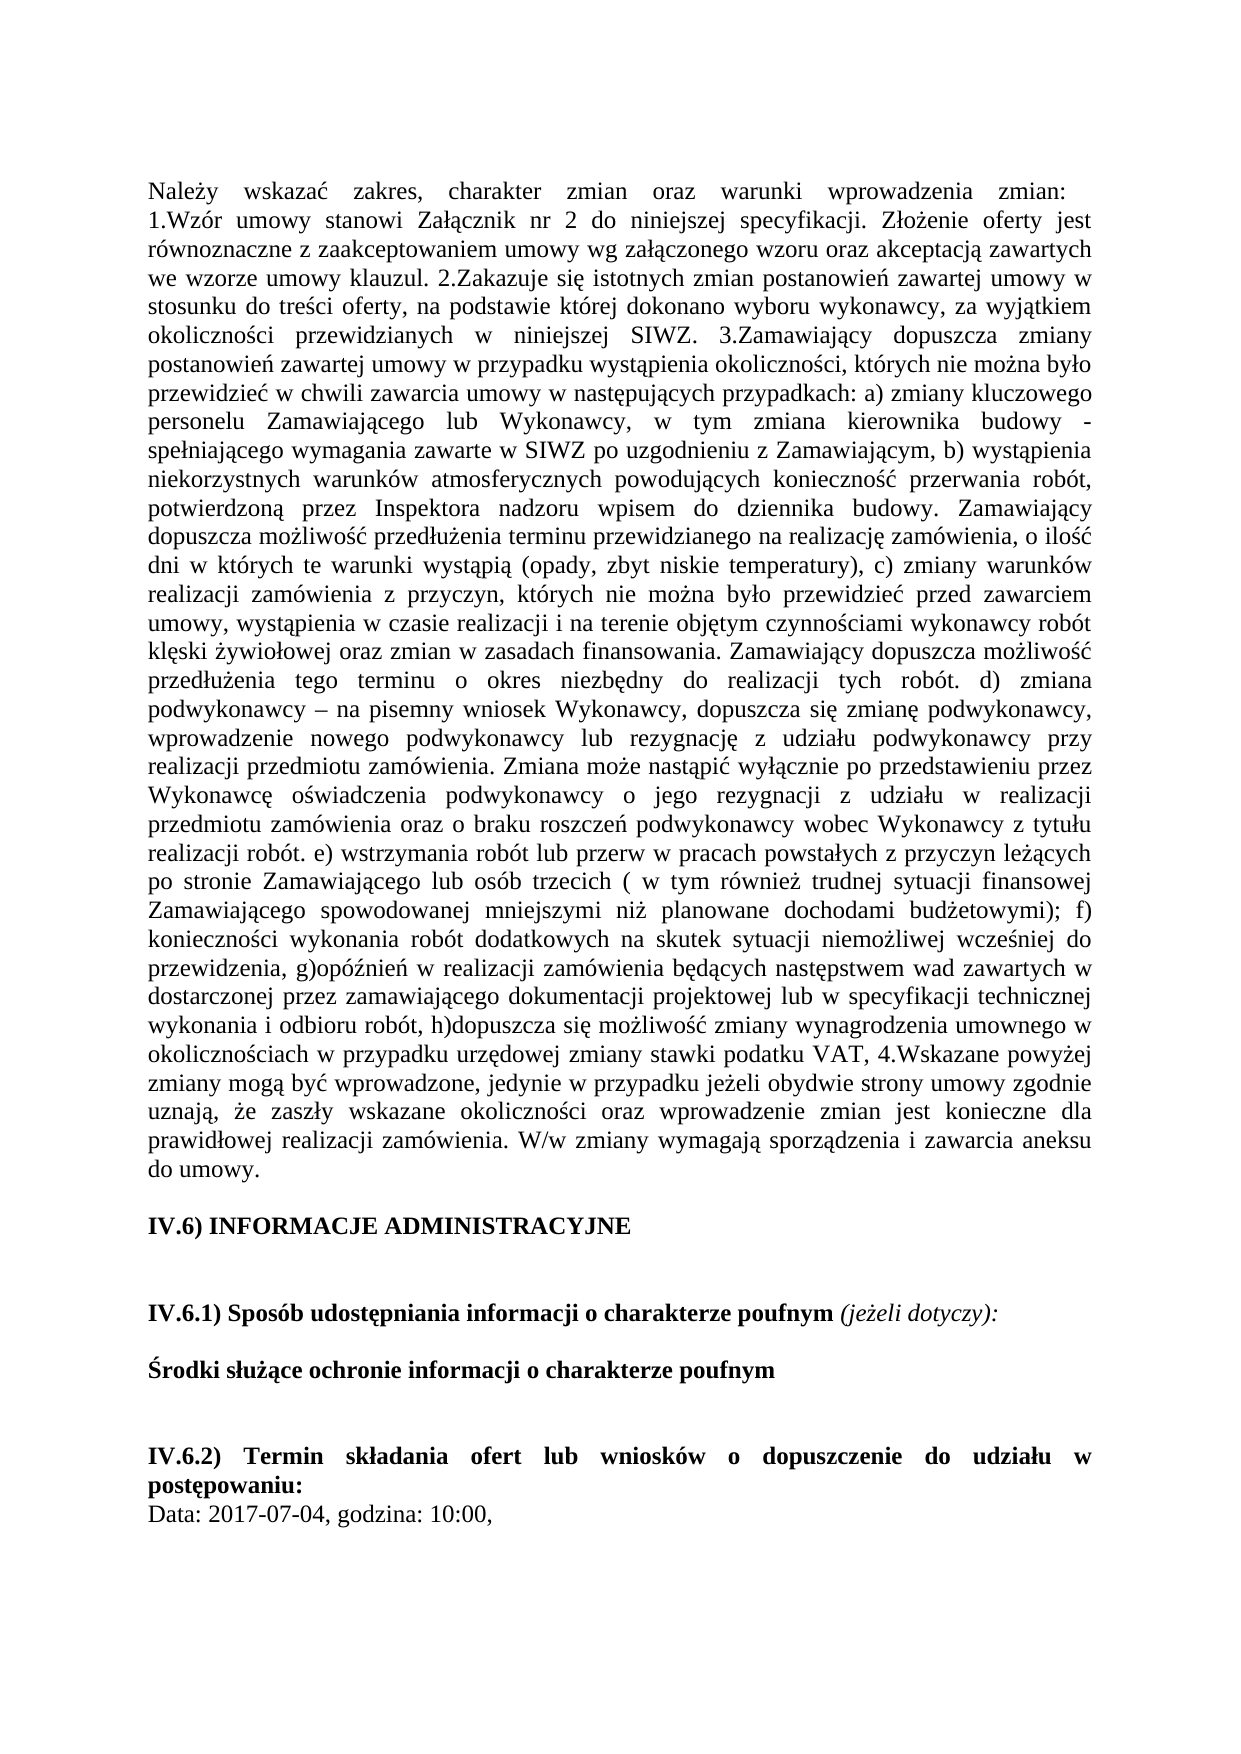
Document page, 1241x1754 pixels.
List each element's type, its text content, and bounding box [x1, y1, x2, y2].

text IV.6) INFORMACJE ADMINISTRACYJNE [148, 1183, 1093, 1240]
text Środki służące ochronie informacji o charakterze poufnym [148, 1326, 1093, 1384]
text IV.6.2) Termin składania ofert lub wniosków o dopuszczenie do udziału w postępowaniu: Data: 2017-07-04, godzina: 10:00, [148, 1384, 1093, 1528]
text IV.6.1) Sposób udostępniania informacji o charakterze poufnym (jeżeli dotyczy): [148, 1240, 1093, 1326]
text Należy wskazać zakres, charakter zmian oraz warunki wprowadzenia zmian: 1.Wzór umowy stanowi Załącznik nr 2 do niniejszej specyfikacji. Złożenie oferty jest równoznaczne z zaakceptowaniem umowy wg załączonego wzoru oraz akceptacją zawartych we wzorze umowy klauzul. 2.Zakazuje się istotnych zmian postanowień zawartej umowy w stosunku do treści oferty, na podstawie której dokonano wyboru wykonawcy, za wyjątkiem okoliczności przewidzianych w niniejszej SIWZ. 3.Zamawiający dopuszcza zmiany postanowień zawartej umowy w przypadku wystąpienia okoliczności, których nie można było przewidzieć w chwili zawarcia umowy w następujących przypadkach: a) zmiany kluczowego personelu Zamawiającego lub Wykonawcy, w tym zmiana kierownika budowy - spełniającego wymagania zawarte w SIWZ po uzgodnieniu z Zamawiającym, b) wystąpienia niekorzystnych warunków atmosferycznych powodujących konieczność przerwania robót, potwierdzoną przez Inspektora nadzoru wpisem do dziennika budowy. Zamawiający dopuszcza możliwość przedłużenia terminu przewidzianego na realizację zamówienia, o ilość dni w których te warunki wystąpią (opady, zbyt niskie temperatury), c) zmiany warunków realizacji zamówienia z przyczyn, których nie można było przewidzieć przed zawarciem umowy, wystąpienia w czasie realizacji i na terenie objętym czynnościami wykonawcy robót klęski żywiołowej oraz zmian w zasadach finansowania. Zamawiający dopuszcza możliwość przedłużenia tego terminu o okres niezbędny do realizacji tych robót. d) zmiana podwykonawcy – na pisemny wniosek Wykonawcy, dopuszcza się zmianę podwykonawcy, wprowadzenie nowego podwykonawcy lub rezygnację z udziału podwykonawcy przy realizacji przedmiotu zamówienia. Zmiana może nastąpić wyłącznie po przedstawieniu przez Wykonawcę oświadczenia podwykonawcy o jego rezygnacji z udziału w realizacji przedmiotu zamówienia oraz o braku roszczeń podwykonawcy wobec Wykonawcy z tytułu realizacji robót. e) wstrzymania robót lub przerw w pracach powstałych z przyczyn leżących po stronie Zamawiającego lub osób trzecich ( w tym również trudnej sytuacji finansowej Zamawiającego spowodowanej mniejszymi niż planowane dochodami budżetowymi); f) konieczności wykonania robót dodatkowych na skutek sytuacji niemożliwej wcześniej do przewidzenia, g)opóźnień w realizacji zamówienia będących następstwem wad zawartych w dostarczonej przez zamawiającego dokumentacji projektowej lub w specyfikacji technicznej wykonania i odbioru robót, h)dopuszcza się możliwość zmiany wynagrodzenia umownego w okolicznościach w przypadku urzędowej zmiany stawki podatku VAT, 4.Wskazane powyżej zmiany mogą być wprowadzone, jedynie w przypadku jeżeli obydwie strony umowy zgodnie uznają, że zaszły wskazane okoliczności oraz wprowadzenie zmian jest konieczne dla prawidłowej realizacji zamówienia. W/w zmiany wymagają sporządzenia i zawarcia aneksu do umowy. [148, 148, 1093, 1183]
